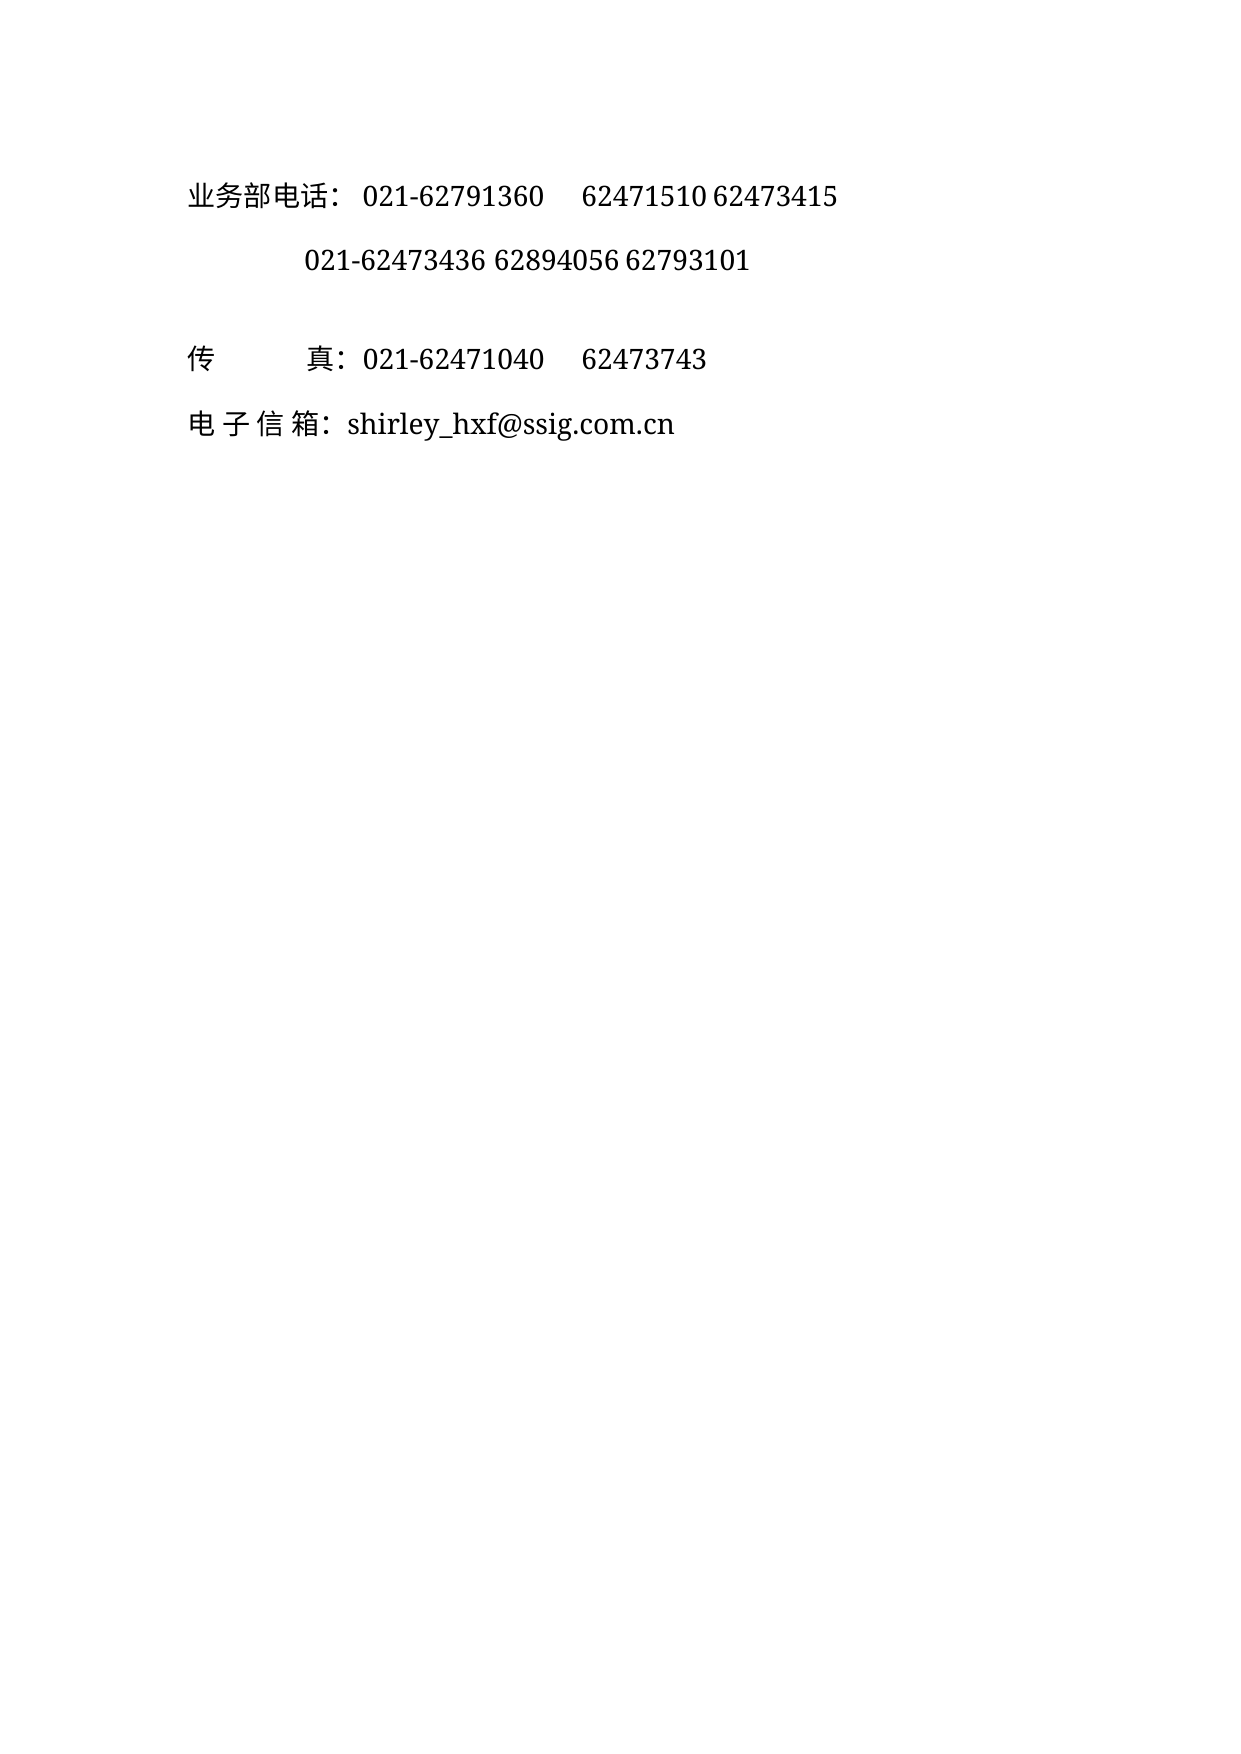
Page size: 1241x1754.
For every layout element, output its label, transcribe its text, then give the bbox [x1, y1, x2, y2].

text 业务部电话： 021-62791360 62471510 62473415 [187, 162, 1053, 227]
text 传 真：021-62471040 62473743 [187, 324, 1053, 389]
text 021-62473436 62894056 62793101 [187, 227, 1053, 292]
text 电 子 信 箱：shirley_hxf@ssig.com.cn [187, 389, 1053, 454]
